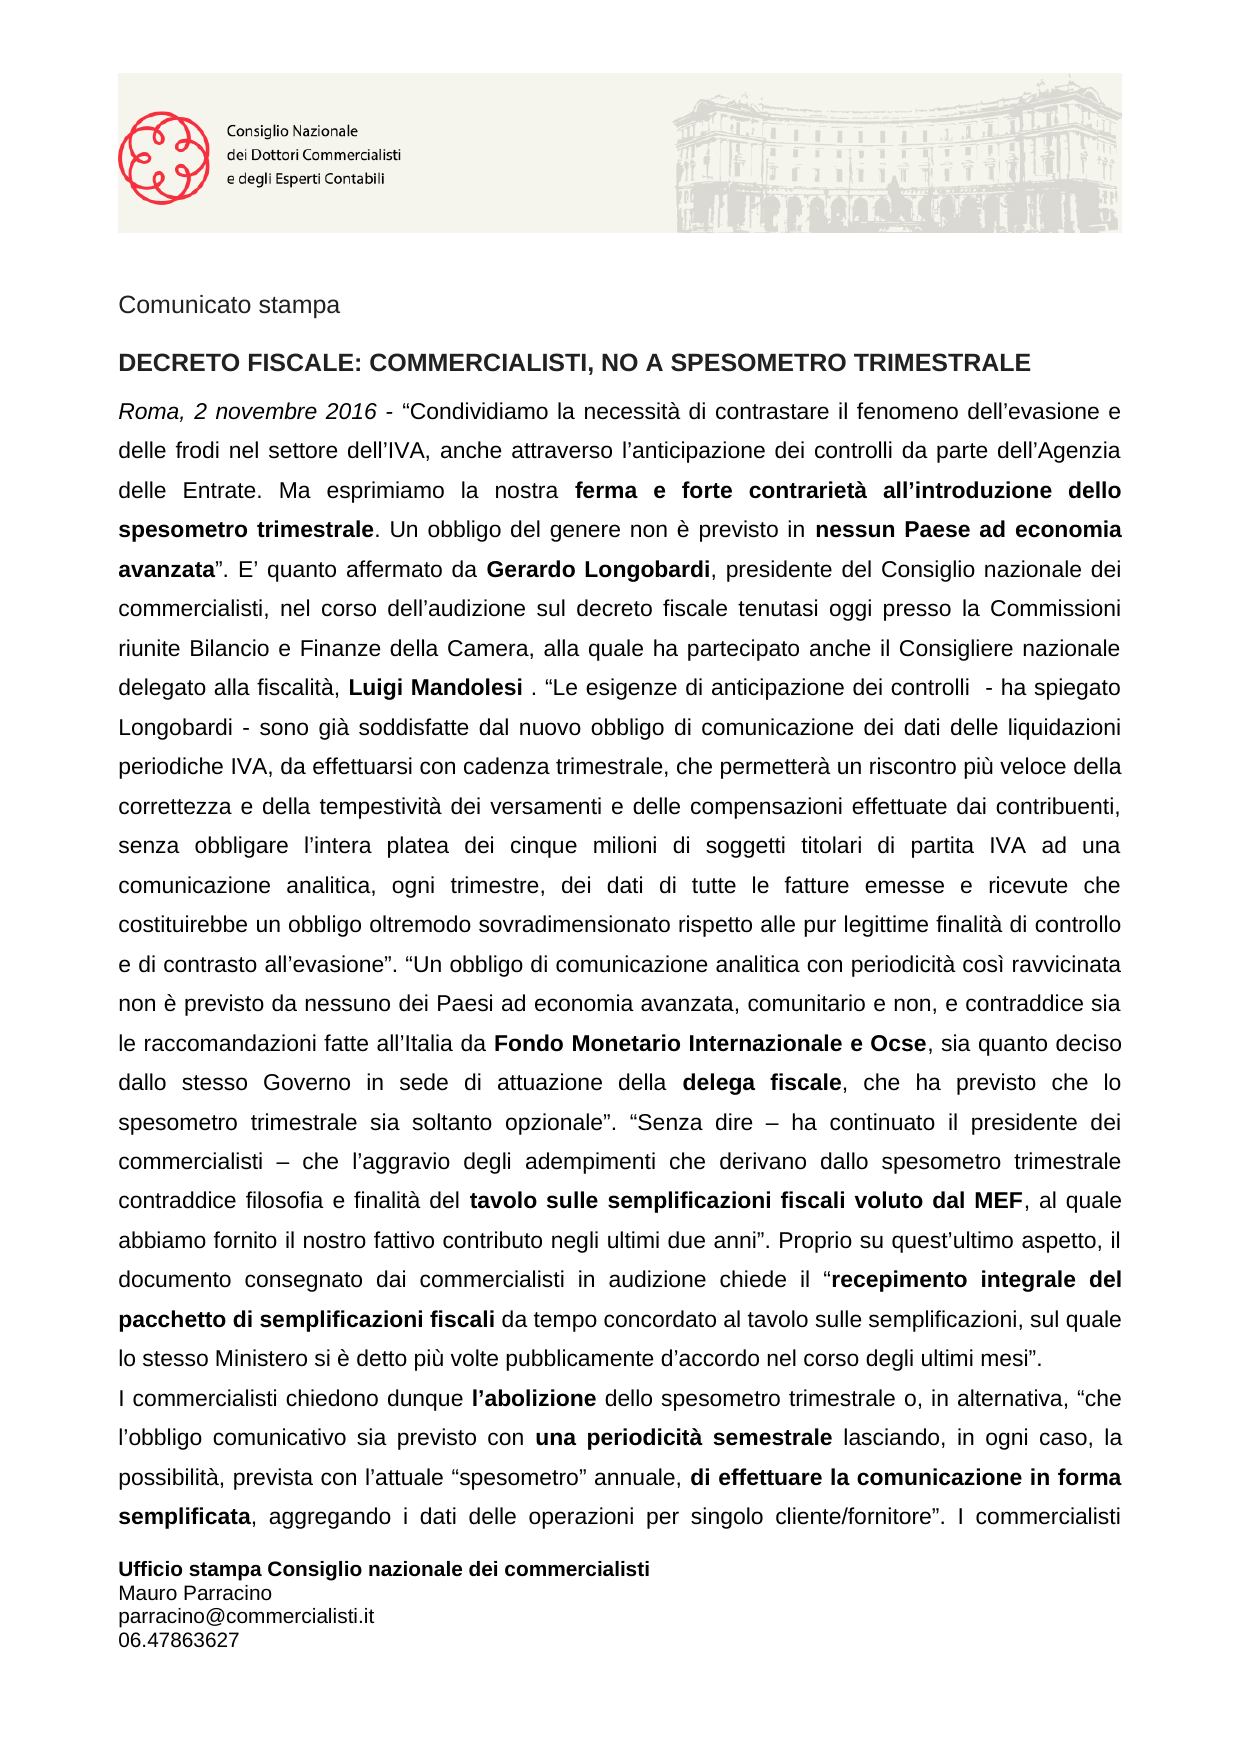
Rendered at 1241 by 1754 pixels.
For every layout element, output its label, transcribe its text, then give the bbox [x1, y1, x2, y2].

text Comunicato stampa [118, 290, 1122, 319]
text Roma, 2 novembre 2016 - “Condividiamo la necessità di contrastare il fenomeno dell’evasione e delle frodi nel settore dell’IVA, anche attraverso l’anticipazione dei controlli da parte dell’Agenzia delle Entrate. Ma esprimiamo la nostra ferma e forte contrarietà all’introduzione dello spesometro trimestrale. Un obbligo del genere non è previsto in nessun Paese ad economia avanzata”. E’ quanto affermato da Gerardo Longobardi, presidente del Consiglio nazionale dei commercialisti, nel corso dell’audizione sul decreto fiscale tenutasi oggi presso la Commissioni riunite Bilancio e Finanze della Camera, alla quale ha partecipato anche il Consigliere nazionale delegato alla fiscalità, Luigi Mandolesi . “Le esigenze di anticipazione dei controlli - ha spiegato Longobardi - sono già soddisfatte dal nuovo obbligo di comunicazione dei dati delle liquidazioni periodiche IVA, da effettuarsi con cadenza trimestrale, che permetterà un riscontro più veloce della correttezza e della tempestività dei versamenti e delle compensazioni effettuate dai contribuenti, senza obbligare l’intera platea dei cinque milioni di soggetti titolari di partita IVA ad una comunicazione analitica, ogni trimestre, dei dati di tutte le fatture emesse e ricevute che costituirebbe un obbligo oltremodo sovradimensionato rispetto alle pur legittime finalità di controllo e di contrasto all’evasione”. “Un obbligo di comunicazione analitica con periodicità così ravvicinata non è previsto da nessuno dei Paesi ad economia avanzata, comunitario e non, e contraddice sia le raccomandazioni fatte all’Italia da Fondo Monetario Internazionale e Ocse, sia quanto deciso dallo stesso Governo in sede di attuazione della delega fiscale, che ha previsto che lo spesometro trimestrale sia soltanto opzionale”. “Senza dire – ha continuato il presidente dei commercialisti – che l’aggravio degli adempimenti che derivano dallo spesometro trimestrale contraddice filosofia e finalità del tavolo sulle semplificazioni fiscali voluto dal MEF, al quale abbiamo fornito il nostro fattivo contributo negli ultimi due anni”. Proprio su quest’ultimo aspetto, il documento consegnato dai commercialisti in audizione chiede il “recepimento integrale del pacchetto di semplificazioni fiscali da tempo concordato al tavolo sulle semplificazioni, sul quale lo stesso Ministero si è detto più volte pubblicamente d’accordo nel corso degli ultimi mesi”. [118, 398, 1122, 1372]
picture [118, 73, 1123, 233]
text DECRETO FISCALE: COMMERCIALISTI, NO A SPESOMETRO TRIMESTRALE [118, 347, 1122, 376]
